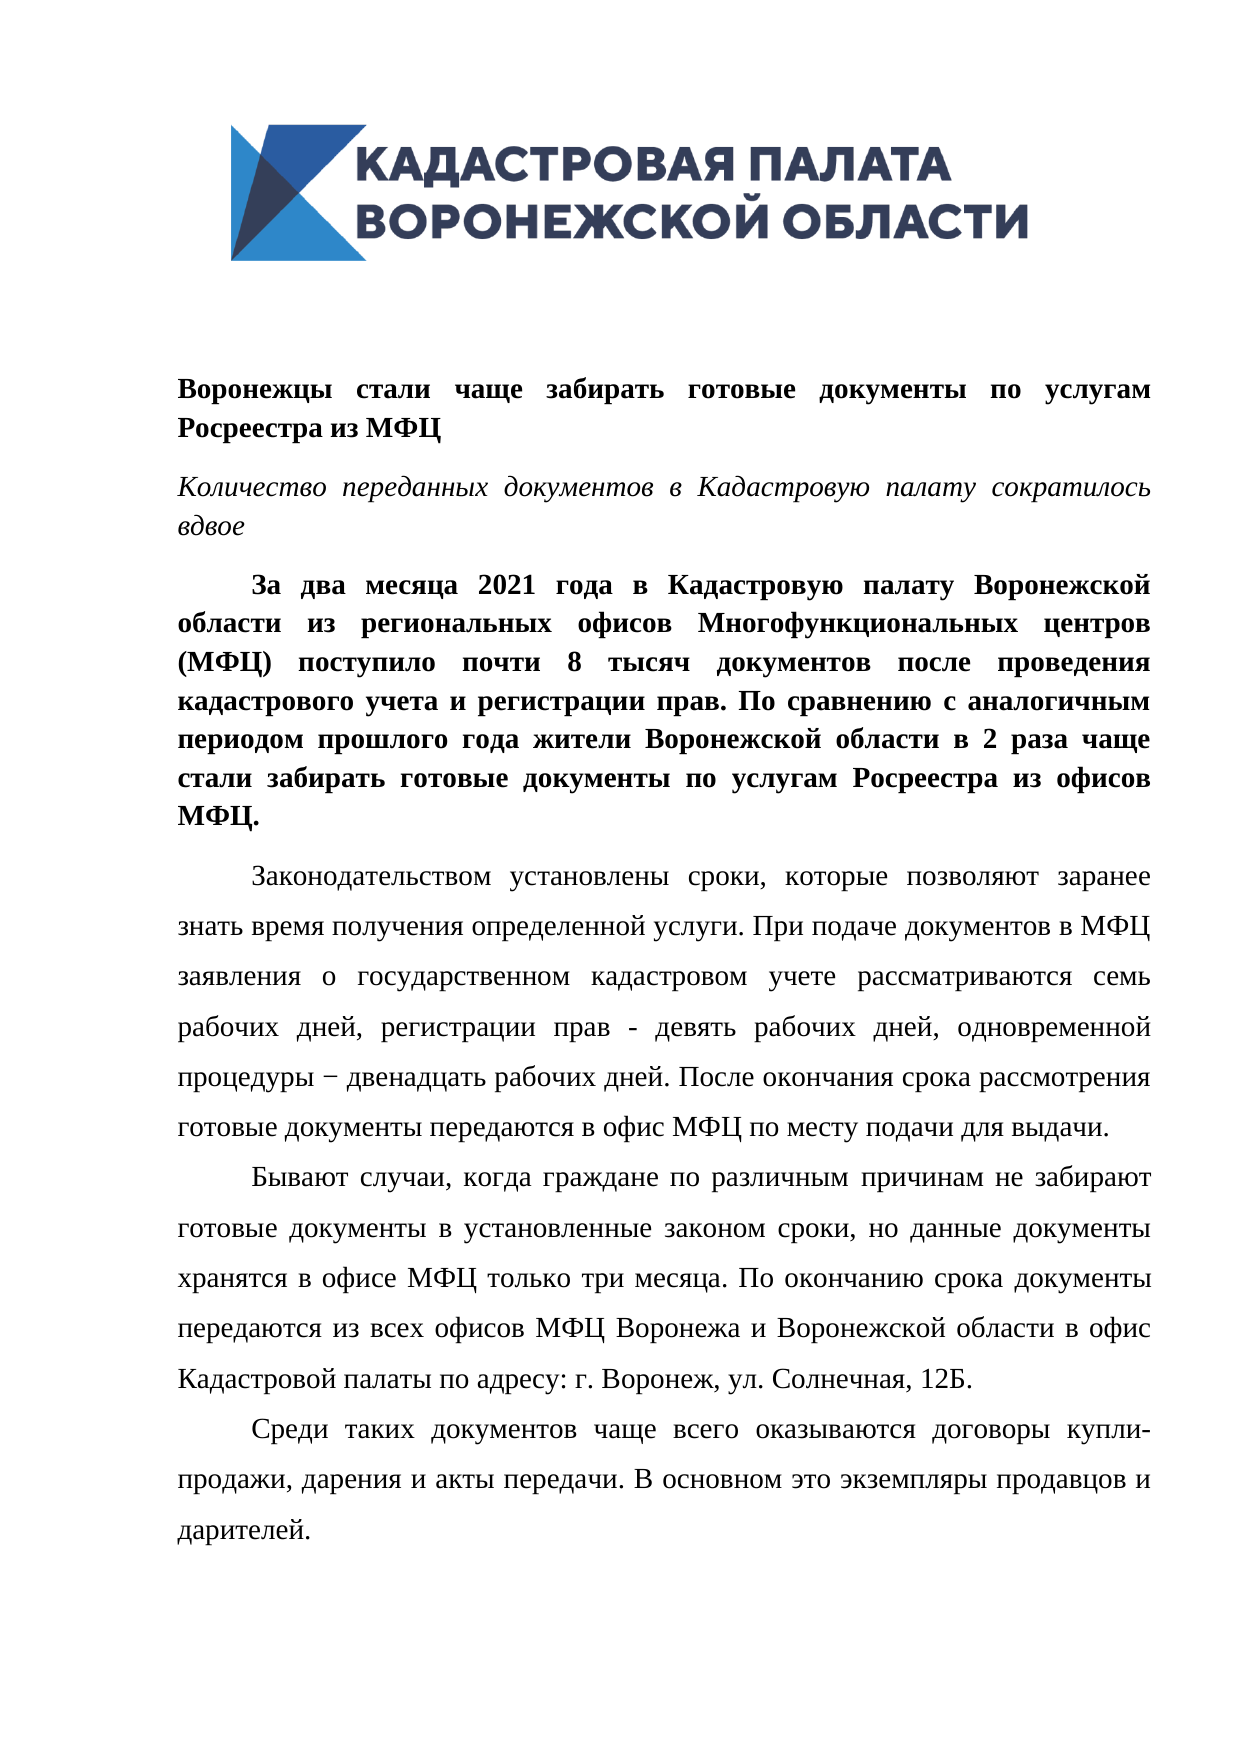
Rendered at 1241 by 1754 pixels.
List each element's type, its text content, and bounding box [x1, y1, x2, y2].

text Среди таких документов чаще всего оказываются договоры купли-продажи, дарения и акты передачи. В основном это экземпляры продавцов и дарителей. [177, 1411, 1152, 1545]
text За два месяца 2021 года в Кадастровую палату Воронежской области из региональных офисов Многофункциональных центров (МФЦ) поступило почти 8 тысяч документов после проведения кадастрового учета и регистрации прав. По сравнению с аналогичным периодом прошлого года жители Воронежской области в 2 раза чаще стали забирать готовые документы по услугам Росреестра из офисов МФЦ. [177, 567, 1152, 832]
text Воронежцы стали чаще забирать готовые документы по услугам Росреестра из МФЦ [177, 371, 1152, 443]
text Бывают случаи, когда граждане по различным причинам не забирают готовые документы в установленные законом сроки, но данные документы хранятся в офисе МФЦ только три месяца. По окончанию срока документы передаются из всех офисов МФЦ Воронежа и Воронежской области в офис Кадастровой палаты по адресу: г. Воронеж, ул. Солнечная, 12Б. [177, 1159, 1152, 1394]
text Законодательством установлены сроки, которые позволяют заранее знать время получения определенной услуги. При подаче документов в МФЦ заявления о государственном кадастровом учете рассматриваются семь рабочих дней, регистрации прав - девять рабочих дней, одновременной процедуры − двенадцать рабочих дней. После окончания срока рассмотрения готовые документы передаются в офис МФЦ по месту подачи для выдачи. [177, 858, 1152, 1143]
picture [223, 118, 1106, 347]
text Количество переданных документов в Кадастровую палату сократилось вдвое [177, 469, 1152, 541]
